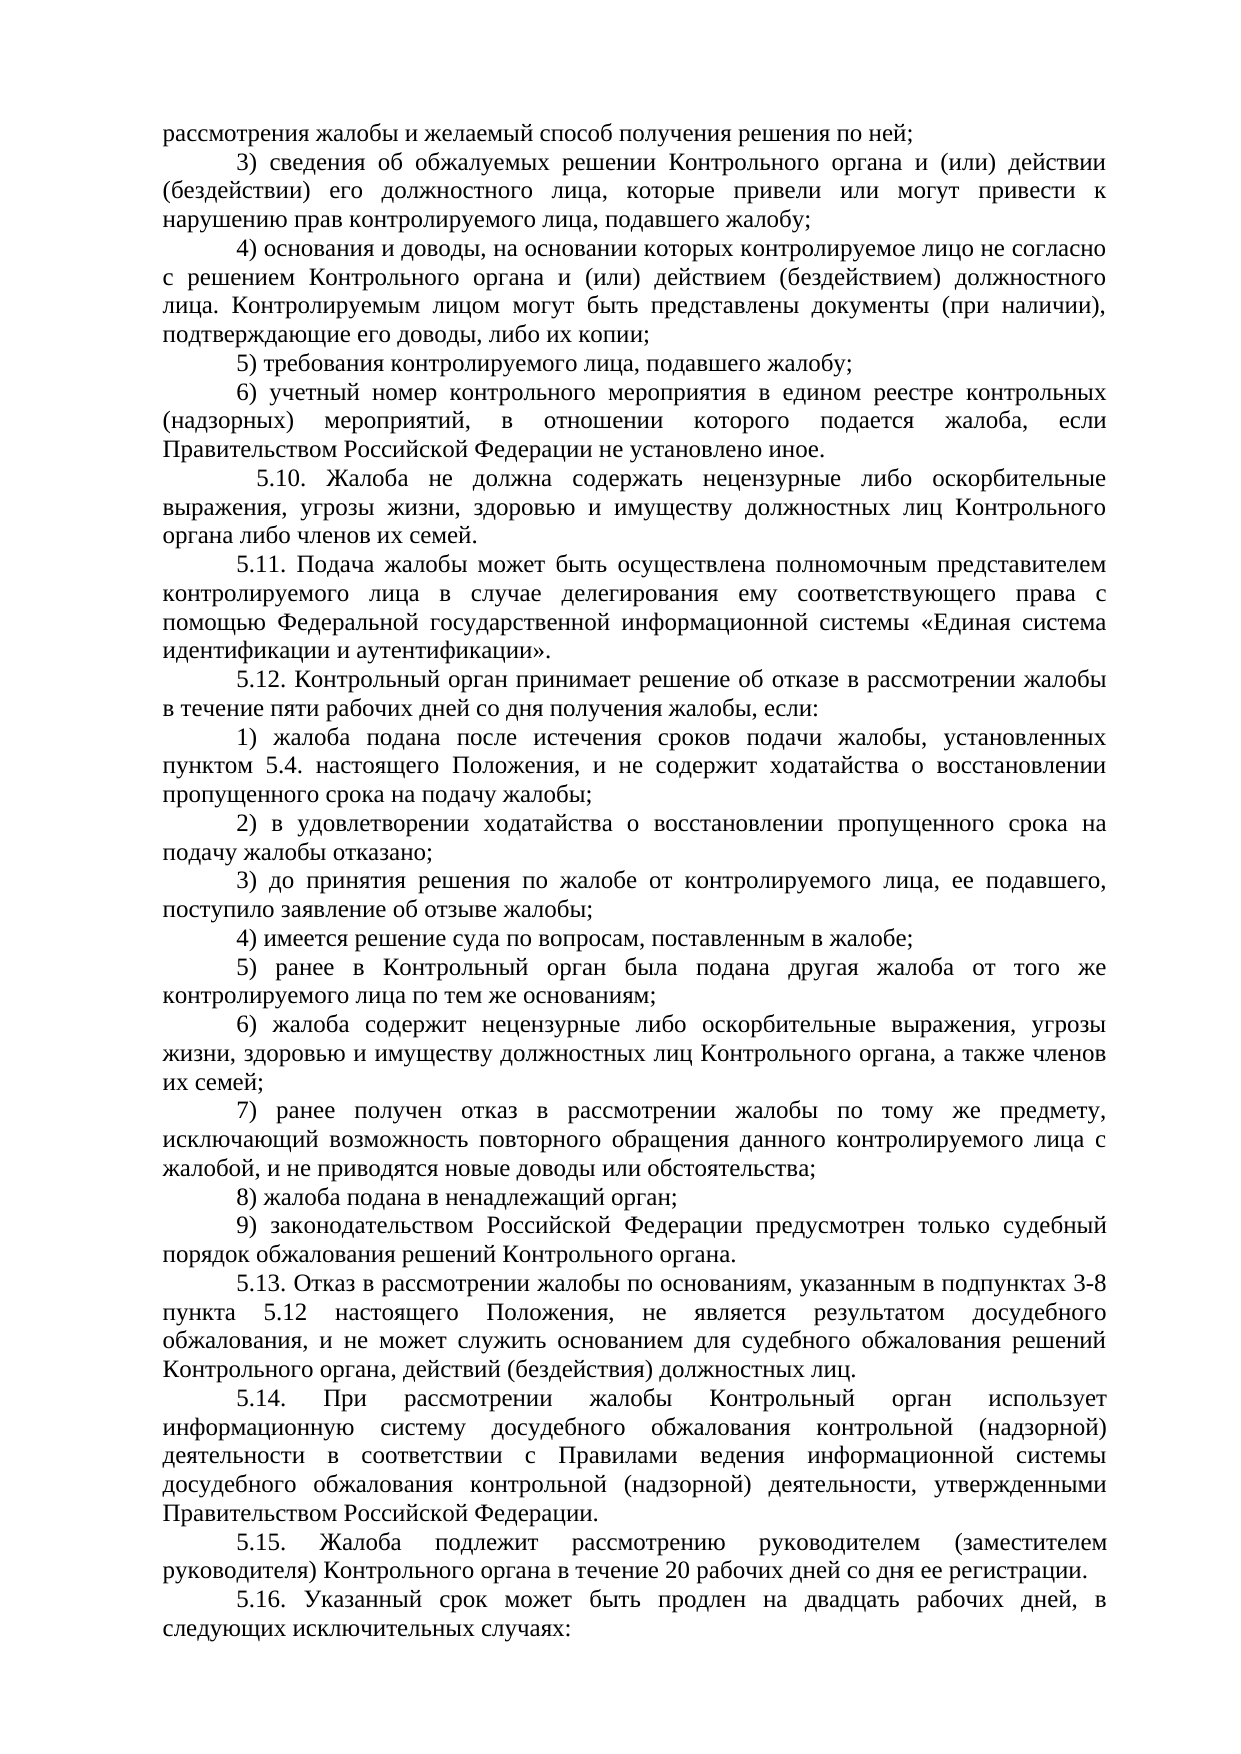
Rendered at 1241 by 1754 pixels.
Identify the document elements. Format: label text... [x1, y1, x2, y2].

text 5.12. Контрольный орган принимает решение об отказе в рассмотрении жалобы в течение пяти рабочих дней со дня получения жалобы, если: [162, 664, 1107, 722]
text 8) жалоба подана в ненадлежащий орган; [162, 1182, 1107, 1211]
text 5.15. Жалоба подлежит рассмотрению руководителем (заместителем руководителя) Контрольного органа в течение 20 рабочих дней со дня ее регистрации. [162, 1527, 1107, 1584]
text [162, 118, 1107, 147]
text 5.11. Подача жалобы может быть осуществлена полномочным представителем контролируемого лица в случае делегирования ему соответствующего права с помощью Федеральной государственной информационной системы «Единая система идентификации и аутентификации». [162, 549, 1107, 664]
text 6) жалоба содержит нецензурные либо оскорбительные выражения, угрозы жизни, здоровью и имуществу должностных лиц Контрольного органа, а также членов их семей; [162, 1009, 1107, 1096]
text 6) учетный номер контрольного мероприятия в едином реестре контрольных (надзорных) мероприятий, в отношении которого подается жалоба, если Правительством Российской Федерации не установлено иное. [162, 377, 1107, 463]
text 1) жалоба подана после истечения сроков подачи жалобы, установленных пунктом 5.4. настоящего Положения, и не содержит ходатайства о восстановлении пропущенного срока на подачу жалобы; [162, 722, 1107, 808]
text 5.10. Жалоба не должна содержать нецензурные либо оскорбительные выражения, угрозы жизни, здоровью и имуществу должностных лиц Контрольного органа либо членов их семей. [162, 463, 1107, 549]
text 5) ранее в Контрольный орган была подана другая жалоба от того же контролируемого лица по тем же основаниям; [162, 952, 1107, 1009]
text 5) требования контролируемого лица, подавшего жалобу; [162, 348, 1107, 377]
text 5.16. Указанный срок может быть продлен на двадцать рабочих дней, в следующих исключительных случаях: [162, 1584, 1107, 1642]
text 2) в удовлетворении ходатайства о восстановлении пропущенного срока на подачу жалобы отказано; [162, 808, 1107, 866]
text 3) сведения об обжалуемых решении Контрольного органа и (или) действии (бездействии) его должностного лица, которые привели или могут привести к нарушению прав контролируемого лица, подавшего жалобу; [162, 147, 1107, 233]
text 5.13. Отказ в рассмотрении жалобы по основаниям, указанным в подпунктах 3-8 пункта 5.12 настоящего Положения, не является результатом досудебного обжалования, и не может служить основанием для судебного обжалования решений Контрольного органа, действий (бездействия) должностных лиц. [162, 1268, 1107, 1383]
text 7) ранее получен отказ в рассмотрении жалобы по тому же предмету, исключающий возможность повторного обращения данного контролируемого лица с жалобой, и не приводятся новые доводы или обстоятельства; [162, 1096, 1107, 1182]
text 4) имеется решение суда по вопросам, поставленным в жалобе; [162, 923, 1107, 952]
text 3) до принятия решения по жалобе от контролируемого лица, ее подавшего, поступило заявление об отзыве жалобы; [162, 866, 1107, 923]
list 5.14. При рассмотрении жалобы Контрольный орган использует информационную систему досудебного обжалования контрольной (надзорной) деятельности в соответствии с Правилами ведения информационной системы досудебного обжалования контрольной (надзорной) деятельности, утвержденными Правительством Российской Федерации. [162, 1383, 1107, 1527]
text 9) законодательством Российской Федерации предусмотрен только судебный порядок обжалования решений Контрольного органа. [162, 1211, 1107, 1268]
text 4) основания и доводы, на основании которых контролируемое лицо не согласно с решением Контрольного органа и (или) действием (бездействием) должностного лица. Контролируемым лицом могут быть представлены документы (при наличии), подтверждающие его доводы, либо их копии; [162, 233, 1107, 348]
